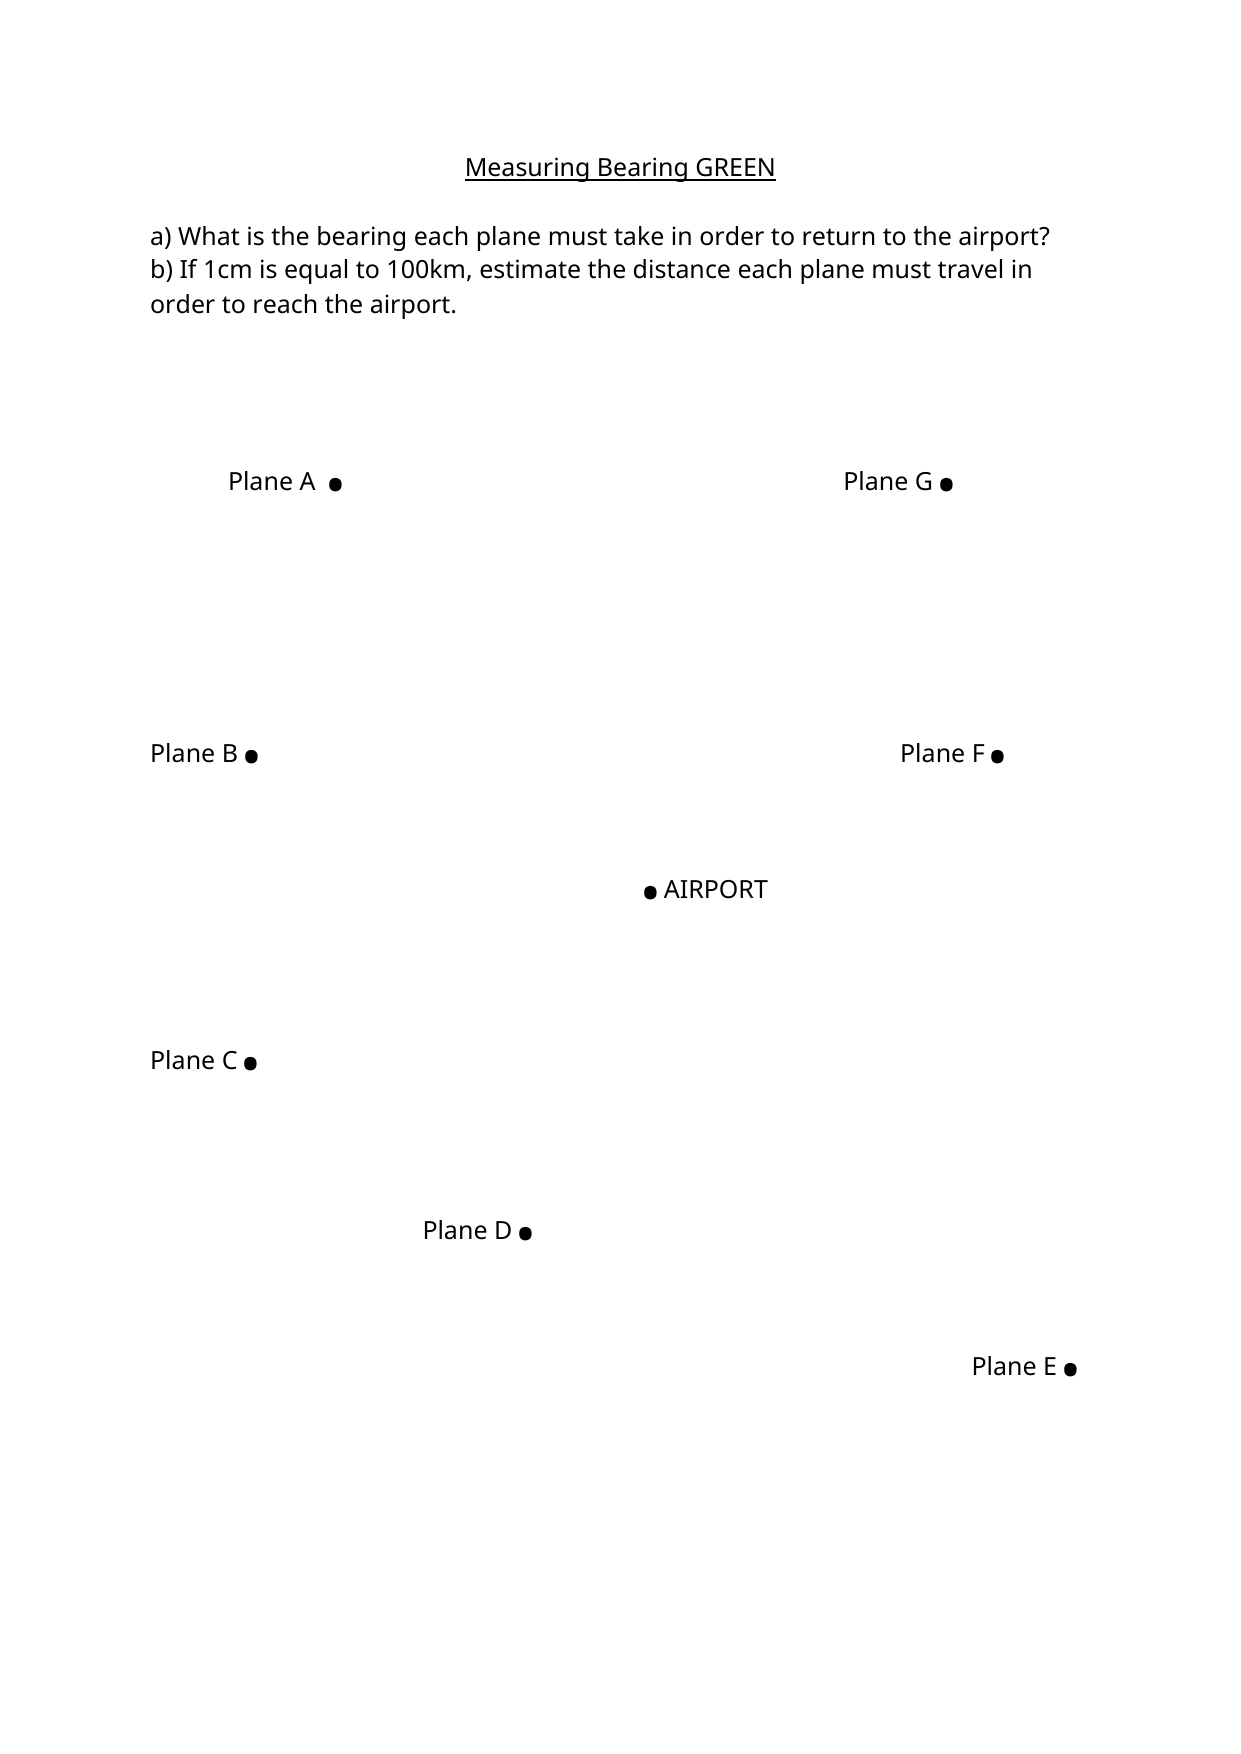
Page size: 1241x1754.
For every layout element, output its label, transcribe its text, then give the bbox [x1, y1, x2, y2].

text Plane E. [825, 1269, 1090, 1405]
text .AIRPORT [150, 792, 1090, 928]
text Measuring Bearing GREEN [150, 150, 1090, 184]
text a) What is the bearing each plane must take in order to return to the airport? [150, 218, 1090, 252]
text b) If 1cm is equal to 100km, estimate the distance each plane must travel in order to reach the airport. [150, 252, 1090, 320]
text Plane D. [150, 1132, 1090, 1269]
text Plane A . Plane G. [150, 383, 1090, 519]
text Plane B. Plane F. [150, 656, 1090, 792]
text Plane C. [150, 962, 1090, 1098]
